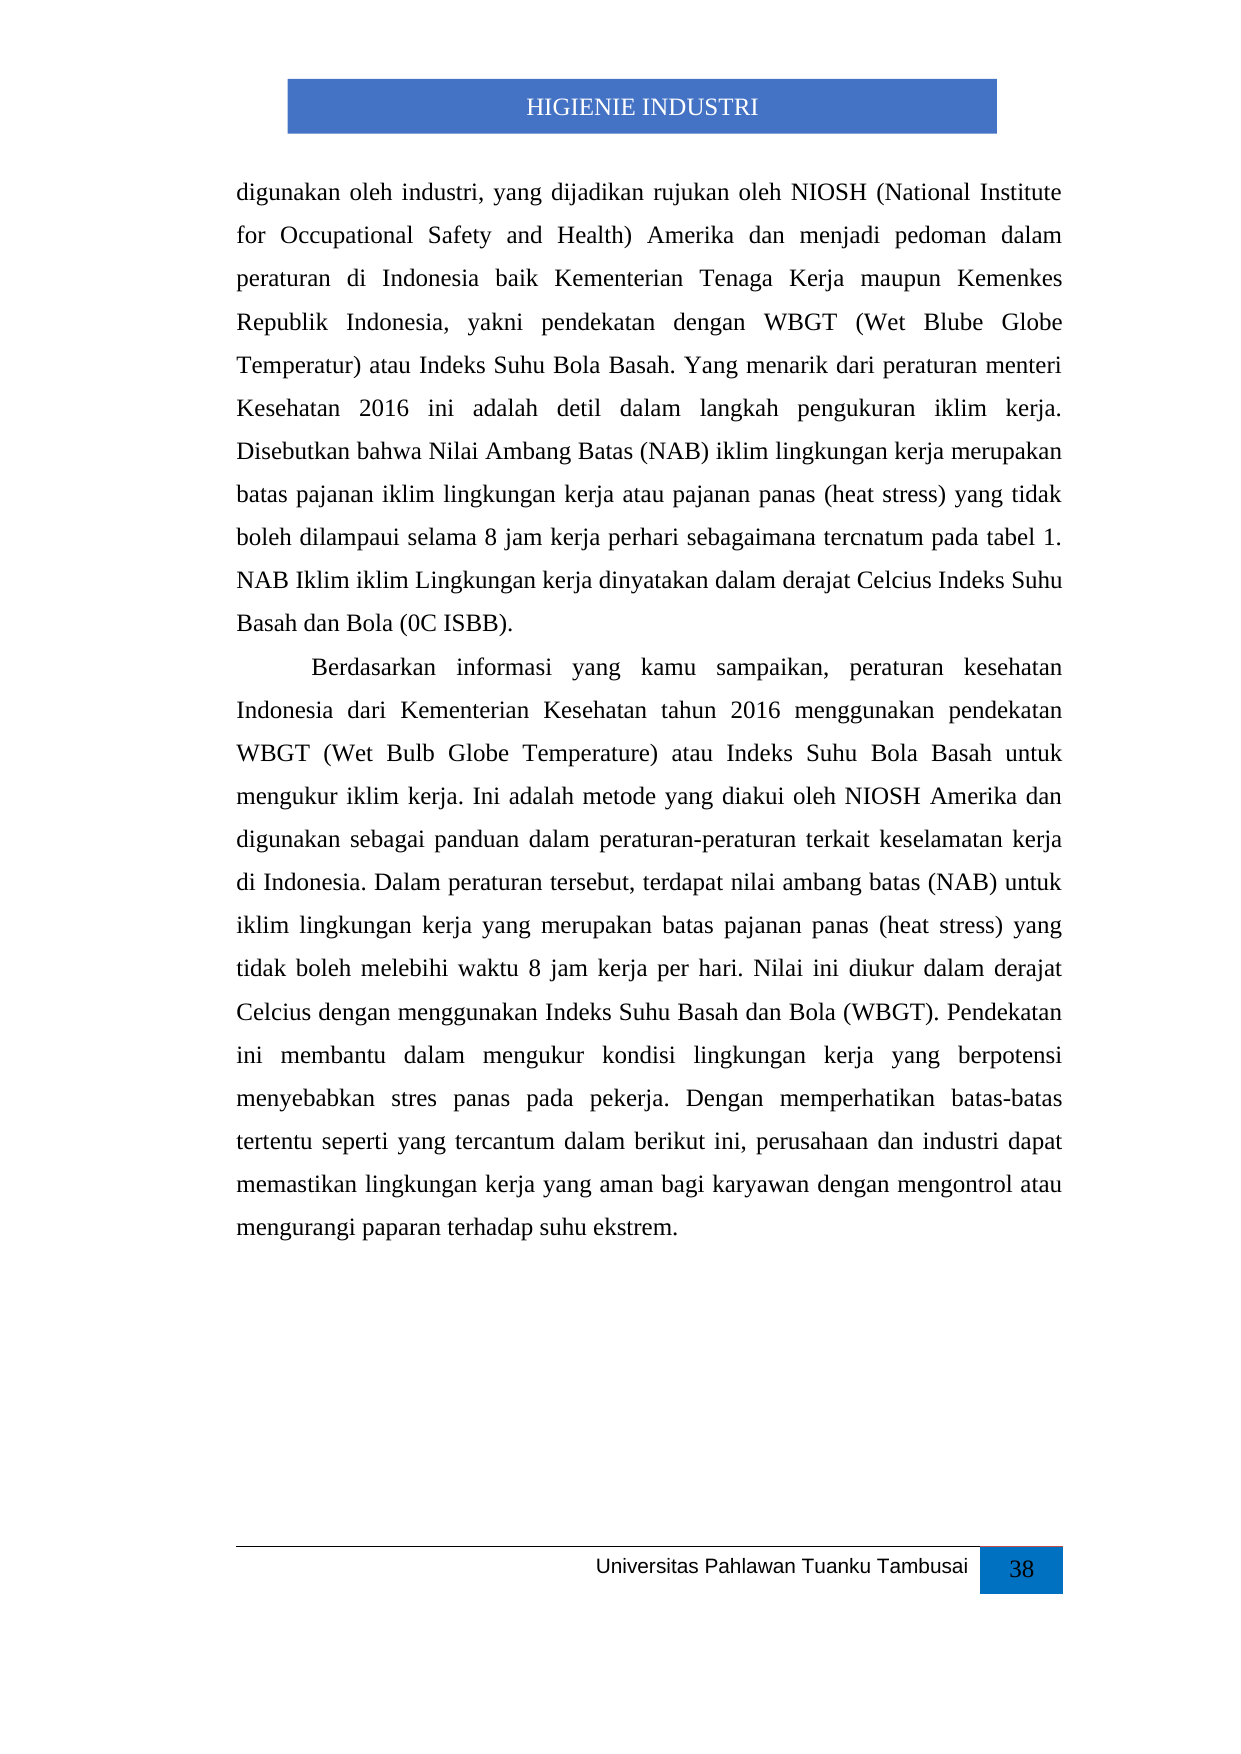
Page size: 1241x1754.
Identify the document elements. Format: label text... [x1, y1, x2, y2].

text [236, 177, 1063, 637]
text Berdasarkan informasi yang kamu sampaikan, peraturan kesehatan Indonesia dari Kementerian Kesehatan tahun 2016 menggunakan pendekatan WBGT (Wet Bulb Globe Temperature) atau Indeks Suhu Bola Basah untuk mengukur iklim kerja. Ini adalah metode yang diakui oleh NIOSH Amerika dan digunakan sebagai panduan dalam peraturan-peraturan terkait keselamatan kerja di Indonesia. Dalam peraturan tersebut, terdapat nilai ambang batas (NAB) untuk iklim lingkungan kerja yang merupakan batas pajanan panas (heat stress) yang tidak boleh melebihi waktu 8 jam kerja per hari. Nilai ini diukur dalam derajat Celcius dengan menggunakan Indeks Suhu Basah dan Bola (WBGT). Pendekatan ini membantu dalam mengukur kondisi lingkungan kerja yang berpotensi menyebabkan stres panas pada pekerja. Dengan memperhatikan batas-batas tertentu seperti yang tercantum dalam berikut ini, perusahaan dan industri dapat memastikan lingkungan kerja yang aman bagi karyawan dengan mengontrol atau mengurangi paparan terhadap suhu ekstrem. [236, 652, 1063, 1241]
